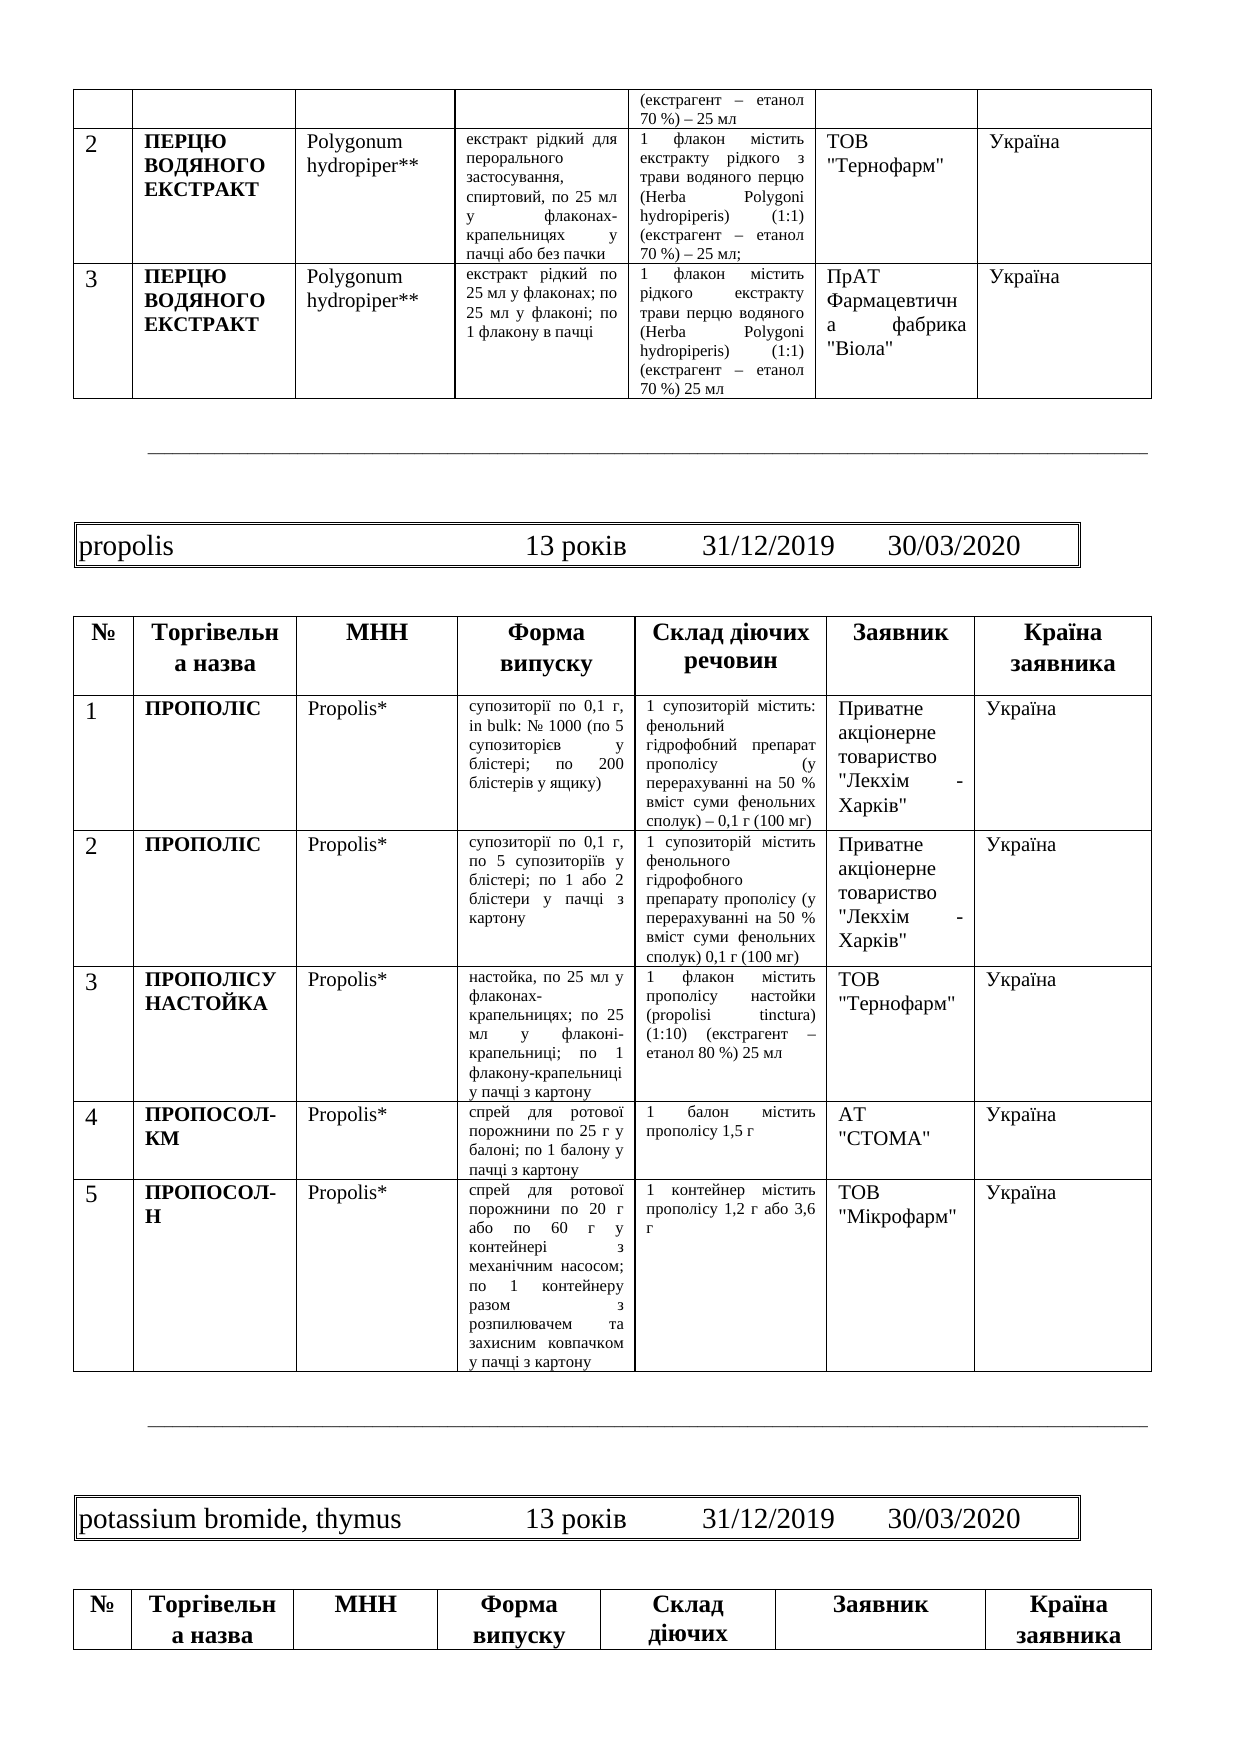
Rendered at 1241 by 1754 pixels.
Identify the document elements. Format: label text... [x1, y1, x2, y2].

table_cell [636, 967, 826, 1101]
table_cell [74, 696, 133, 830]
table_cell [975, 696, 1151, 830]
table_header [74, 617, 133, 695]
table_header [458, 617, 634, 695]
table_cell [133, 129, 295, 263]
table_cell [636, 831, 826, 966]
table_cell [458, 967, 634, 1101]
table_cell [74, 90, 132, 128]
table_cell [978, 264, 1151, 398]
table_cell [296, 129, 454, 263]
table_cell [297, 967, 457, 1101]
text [148, 437, 1152, 456]
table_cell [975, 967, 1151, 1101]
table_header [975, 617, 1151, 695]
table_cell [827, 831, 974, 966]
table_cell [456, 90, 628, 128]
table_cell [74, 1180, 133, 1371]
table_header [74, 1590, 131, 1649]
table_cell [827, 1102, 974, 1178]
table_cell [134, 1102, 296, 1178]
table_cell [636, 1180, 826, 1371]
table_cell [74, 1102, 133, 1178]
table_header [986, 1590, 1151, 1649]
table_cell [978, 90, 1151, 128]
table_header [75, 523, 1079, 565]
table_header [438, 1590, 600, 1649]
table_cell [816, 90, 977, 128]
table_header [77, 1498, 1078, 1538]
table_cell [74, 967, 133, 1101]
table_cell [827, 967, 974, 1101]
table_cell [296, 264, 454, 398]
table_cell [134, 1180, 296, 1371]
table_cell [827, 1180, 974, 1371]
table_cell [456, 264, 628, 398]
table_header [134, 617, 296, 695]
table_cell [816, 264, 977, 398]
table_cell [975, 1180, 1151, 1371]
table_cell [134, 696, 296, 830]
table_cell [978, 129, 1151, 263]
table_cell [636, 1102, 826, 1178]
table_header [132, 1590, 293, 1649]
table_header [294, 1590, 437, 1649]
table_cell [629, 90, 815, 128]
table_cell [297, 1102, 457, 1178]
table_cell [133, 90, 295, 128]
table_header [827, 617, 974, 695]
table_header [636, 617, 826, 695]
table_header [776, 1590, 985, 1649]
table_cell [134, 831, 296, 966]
text ________________________________________________________________________________________________________________________ [148, 1409, 1152, 1429]
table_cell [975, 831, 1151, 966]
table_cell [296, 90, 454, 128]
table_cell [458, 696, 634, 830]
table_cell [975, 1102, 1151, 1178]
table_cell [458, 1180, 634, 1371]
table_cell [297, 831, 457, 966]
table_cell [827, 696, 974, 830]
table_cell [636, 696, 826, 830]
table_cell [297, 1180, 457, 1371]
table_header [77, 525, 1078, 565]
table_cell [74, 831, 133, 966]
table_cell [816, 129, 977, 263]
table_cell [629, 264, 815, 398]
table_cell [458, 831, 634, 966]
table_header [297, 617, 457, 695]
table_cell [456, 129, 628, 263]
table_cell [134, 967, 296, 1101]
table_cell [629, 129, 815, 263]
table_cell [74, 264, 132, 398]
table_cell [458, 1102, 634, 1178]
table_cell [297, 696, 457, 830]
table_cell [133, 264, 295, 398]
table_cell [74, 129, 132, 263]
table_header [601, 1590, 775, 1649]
